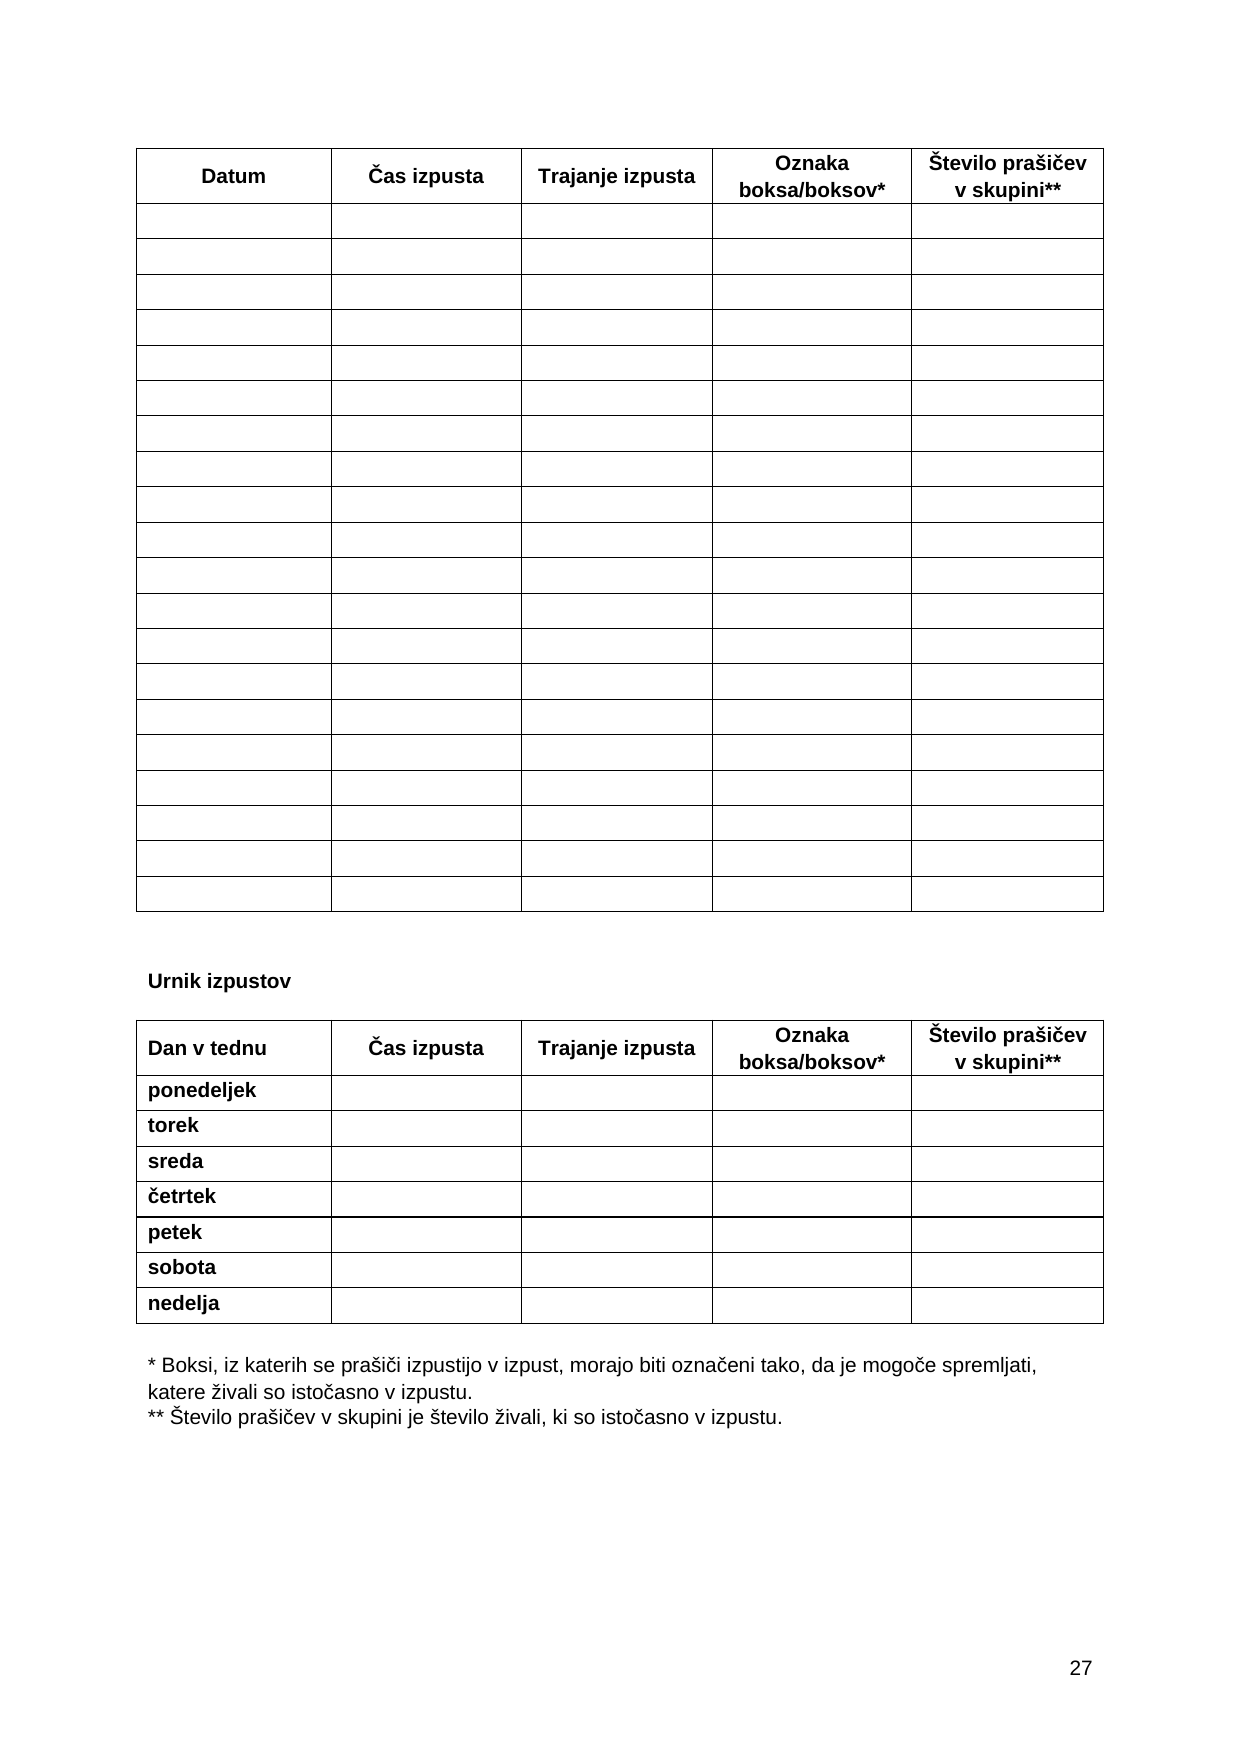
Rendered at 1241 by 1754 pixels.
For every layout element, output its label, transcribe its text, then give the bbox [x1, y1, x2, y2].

table_cell [332, 1147, 521, 1181]
table_cell [713, 735, 911, 769]
table_cell [522, 239, 712, 274]
table_cell [713, 1253, 911, 1287]
table_cell [713, 806, 911, 840]
table_cell [713, 523, 911, 557]
table_cell [332, 735, 521, 769]
table_cell [912, 310, 1103, 344]
table_cell ponedeljek [137, 1076, 331, 1110]
table_cell [332, 558, 521, 592]
table_cell [522, 1147, 712, 1181]
table_cell [522, 204, 712, 238]
table_cell [522, 346, 712, 380]
table_cell [137, 452, 331, 486]
table_cell [332, 629, 521, 663]
table_cell [912, 1111, 1103, 1146]
text ** Število prašičev v skupini je število živali, ki so istočasno v izpustu. [148, 1405, 1093, 1429]
table_cell [332, 310, 521, 344]
table_cell [713, 629, 911, 663]
table_cell [522, 735, 712, 769]
table_cell [912, 275, 1103, 309]
table_cell [912, 1182, 1103, 1216]
table_cell [713, 1147, 911, 1181]
table_cell [522, 594, 712, 628]
table_cell [713, 664, 911, 699]
table_cell [912, 381, 1103, 415]
table_cell [137, 664, 331, 699]
table_cell torek [137, 1111, 331, 1146]
table_cell [332, 275, 521, 309]
table_cell [522, 1288, 712, 1323]
table_cell sobota [137, 1253, 331, 1287]
table_cell [332, 487, 521, 522]
table_cell [912, 841, 1103, 876]
table_cell [522, 664, 712, 699]
table_cell [713, 346, 911, 380]
table_cell [713, 700, 911, 734]
table_cell [522, 1182, 712, 1216]
table_cell [137, 700, 331, 734]
table_cell Število prašičev v skupini** [912, 1021, 1103, 1075]
table_cell [912, 452, 1103, 486]
table_cell [522, 310, 712, 344]
table_cell [912, 664, 1103, 699]
table_cell [912, 558, 1103, 592]
table_cell [912, 416, 1103, 451]
table_cell [137, 771, 331, 805]
table_header Čas izpusta [332, 149, 521, 203]
table_cell [912, 346, 1103, 380]
table_cell sreda [137, 1147, 331, 1181]
table_cell [713, 1218, 911, 1252]
table_cell [522, 452, 712, 486]
table_cell [713, 239, 911, 274]
table_cell [713, 771, 911, 805]
table_cell [137, 487, 331, 522]
table_cell [912, 877, 1103, 911]
table_cell [912, 735, 1103, 769]
table_cell [137, 416, 331, 451]
table_cell [332, 1218, 521, 1252]
table_header Datum [137, 149, 331, 203]
table_cell [522, 1253, 712, 1287]
table_cell [332, 1076, 521, 1110]
table_cell Dan v tednu [137, 1021, 331, 1075]
table_cell [137, 523, 331, 557]
table_cell [522, 416, 712, 451]
table_cell [713, 275, 911, 309]
table_cell [522, 275, 712, 309]
table_cell [912, 700, 1103, 734]
table_cell [713, 1076, 911, 1110]
table_cell [332, 1288, 521, 1323]
table_cell Urnik izpustov [136, 912, 1104, 1019]
table_cell [522, 1218, 712, 1252]
table_cell [522, 877, 712, 911]
table_cell [912, 1147, 1103, 1181]
table_cell [912, 1218, 1103, 1252]
table_cell [332, 877, 521, 911]
table_cell [332, 1111, 521, 1146]
table_cell [332, 664, 521, 699]
table_cell [912, 629, 1103, 663]
table_cell [713, 416, 911, 451]
table_cell [137, 204, 331, 238]
table_cell [137, 310, 331, 344]
table_cell [137, 381, 331, 415]
table_cell [332, 416, 521, 451]
table_cell [522, 1076, 712, 1110]
table_cell [713, 452, 911, 486]
table_cell [912, 771, 1103, 805]
table_cell [522, 700, 712, 734]
table_cell [332, 381, 521, 415]
table_cell [912, 1253, 1103, 1287]
table_cell [713, 1111, 911, 1146]
table_cell petek [137, 1218, 331, 1252]
table_cell Čas izpusta [332, 1021, 521, 1075]
table_cell [713, 487, 911, 522]
table_cell [912, 487, 1103, 522]
table_cell [137, 735, 331, 769]
table_cell [137, 806, 331, 840]
text * Boksi, iz katerih se prašiči izpustijo v izpust, morajo biti označeni tako, da je mogoče spremljati, katere živali so istočasno v izpustu. [148, 1351, 1093, 1405]
table_cell [912, 1076, 1103, 1110]
table_cell [137, 841, 331, 876]
table_cell [713, 877, 911, 911]
table_cell [137, 239, 331, 274]
table_cell [522, 487, 712, 522]
table_cell [137, 275, 331, 309]
table_cell [332, 1182, 521, 1216]
table_header Oznaka boksa/boksov* [713, 149, 911, 203]
table_cell [713, 1288, 911, 1323]
table_cell [713, 1182, 911, 1216]
table_cell [522, 381, 712, 415]
table_cell [137, 558, 331, 592]
table_cell [332, 239, 521, 274]
table_cell [912, 594, 1103, 628]
table_header Število prašičev v skupini** [912, 149, 1103, 203]
table_cell četrtek [137, 1182, 331, 1216]
table_cell [332, 346, 521, 380]
table_cell [912, 204, 1103, 238]
table_cell [332, 841, 521, 876]
table_cell [522, 1111, 712, 1146]
table_cell [522, 841, 712, 876]
table_cell [137, 629, 331, 663]
table_cell Trajanje izpusta [522, 1021, 712, 1075]
table_cell [332, 523, 521, 557]
table_cell [912, 523, 1103, 557]
table_cell [137, 877, 331, 911]
table_cell [912, 806, 1103, 840]
table_cell [713, 381, 911, 415]
table_cell Oznaka boksa/boksov* [713, 1021, 911, 1075]
table_cell [713, 594, 911, 628]
table_cell [332, 594, 521, 628]
table_cell [522, 629, 712, 663]
table_cell [522, 771, 712, 805]
table_cell [713, 204, 911, 238]
table_cell [713, 558, 911, 592]
table_cell [713, 841, 911, 876]
table_cell [522, 523, 712, 557]
table_cell [912, 239, 1103, 274]
table_cell [332, 452, 521, 486]
table_cell [912, 1288, 1103, 1323]
table_cell [332, 806, 521, 840]
table_cell [137, 594, 331, 628]
table_cell [332, 1253, 521, 1287]
table_cell [522, 806, 712, 840]
table_cell [332, 700, 521, 734]
table_cell [332, 204, 521, 238]
table_header Trajanje izpusta [522, 149, 712, 203]
table_cell nedelja [137, 1288, 331, 1323]
table_cell [332, 771, 521, 805]
table_cell [522, 558, 712, 592]
table_cell [713, 310, 911, 344]
table_cell [137, 346, 331, 380]
